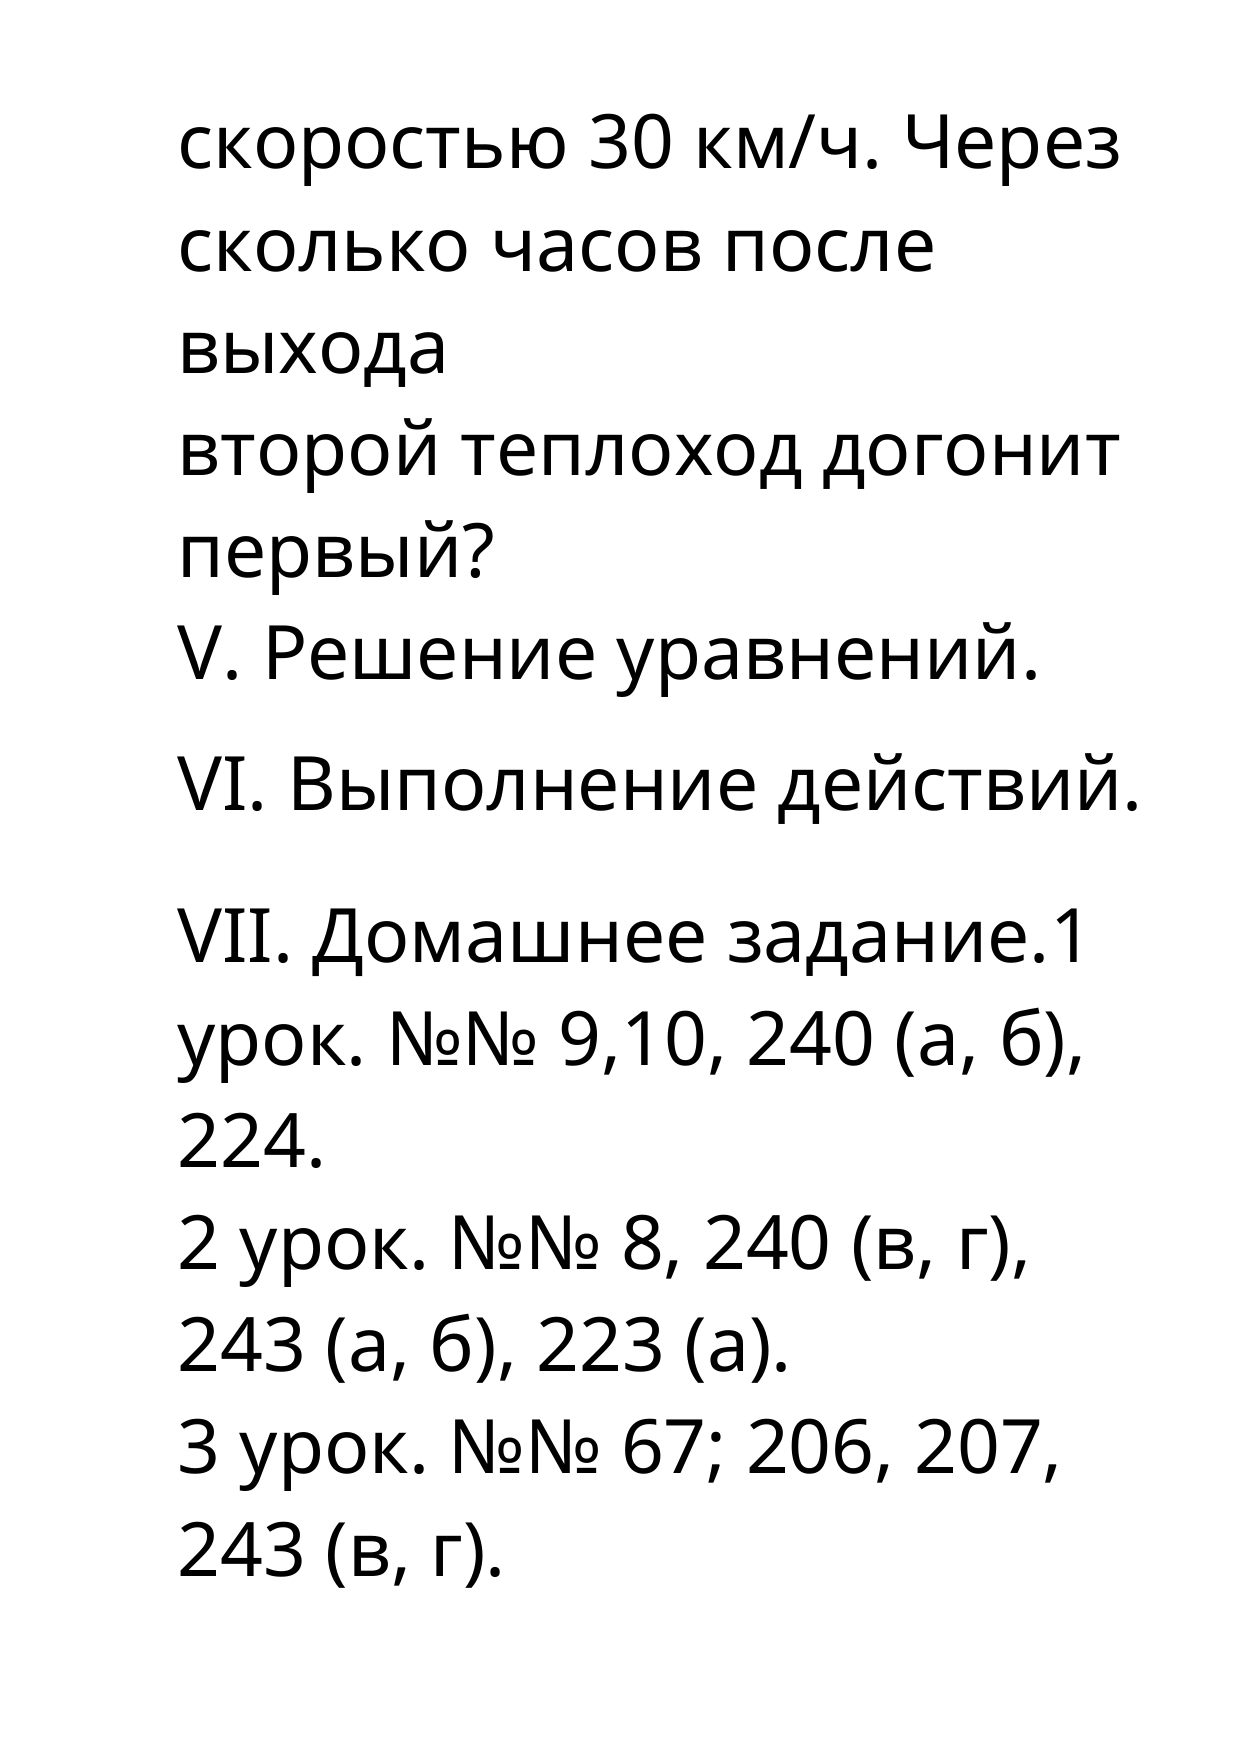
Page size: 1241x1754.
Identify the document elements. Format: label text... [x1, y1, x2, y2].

text второй теплоход догонит первый? [177, 395, 1152, 599]
text VI. Выполнение действий. [177, 730, 1152, 832]
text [177, 89, 1152, 395]
text 3 урок. №№ 67; 206, 207, 243 (в, г). [177, 1394, 1152, 1598]
text VII. Домашнее задание.1 урок. №№ 9,10, 240 (а, б), 224. [177, 883, 1152, 1189]
text V. Решение уравнений. [177, 599, 1152, 702]
text 2 урок. №№ 8, 240 (в, г), 243 (а, б), 223 (а). [177, 1189, 1152, 1394]
